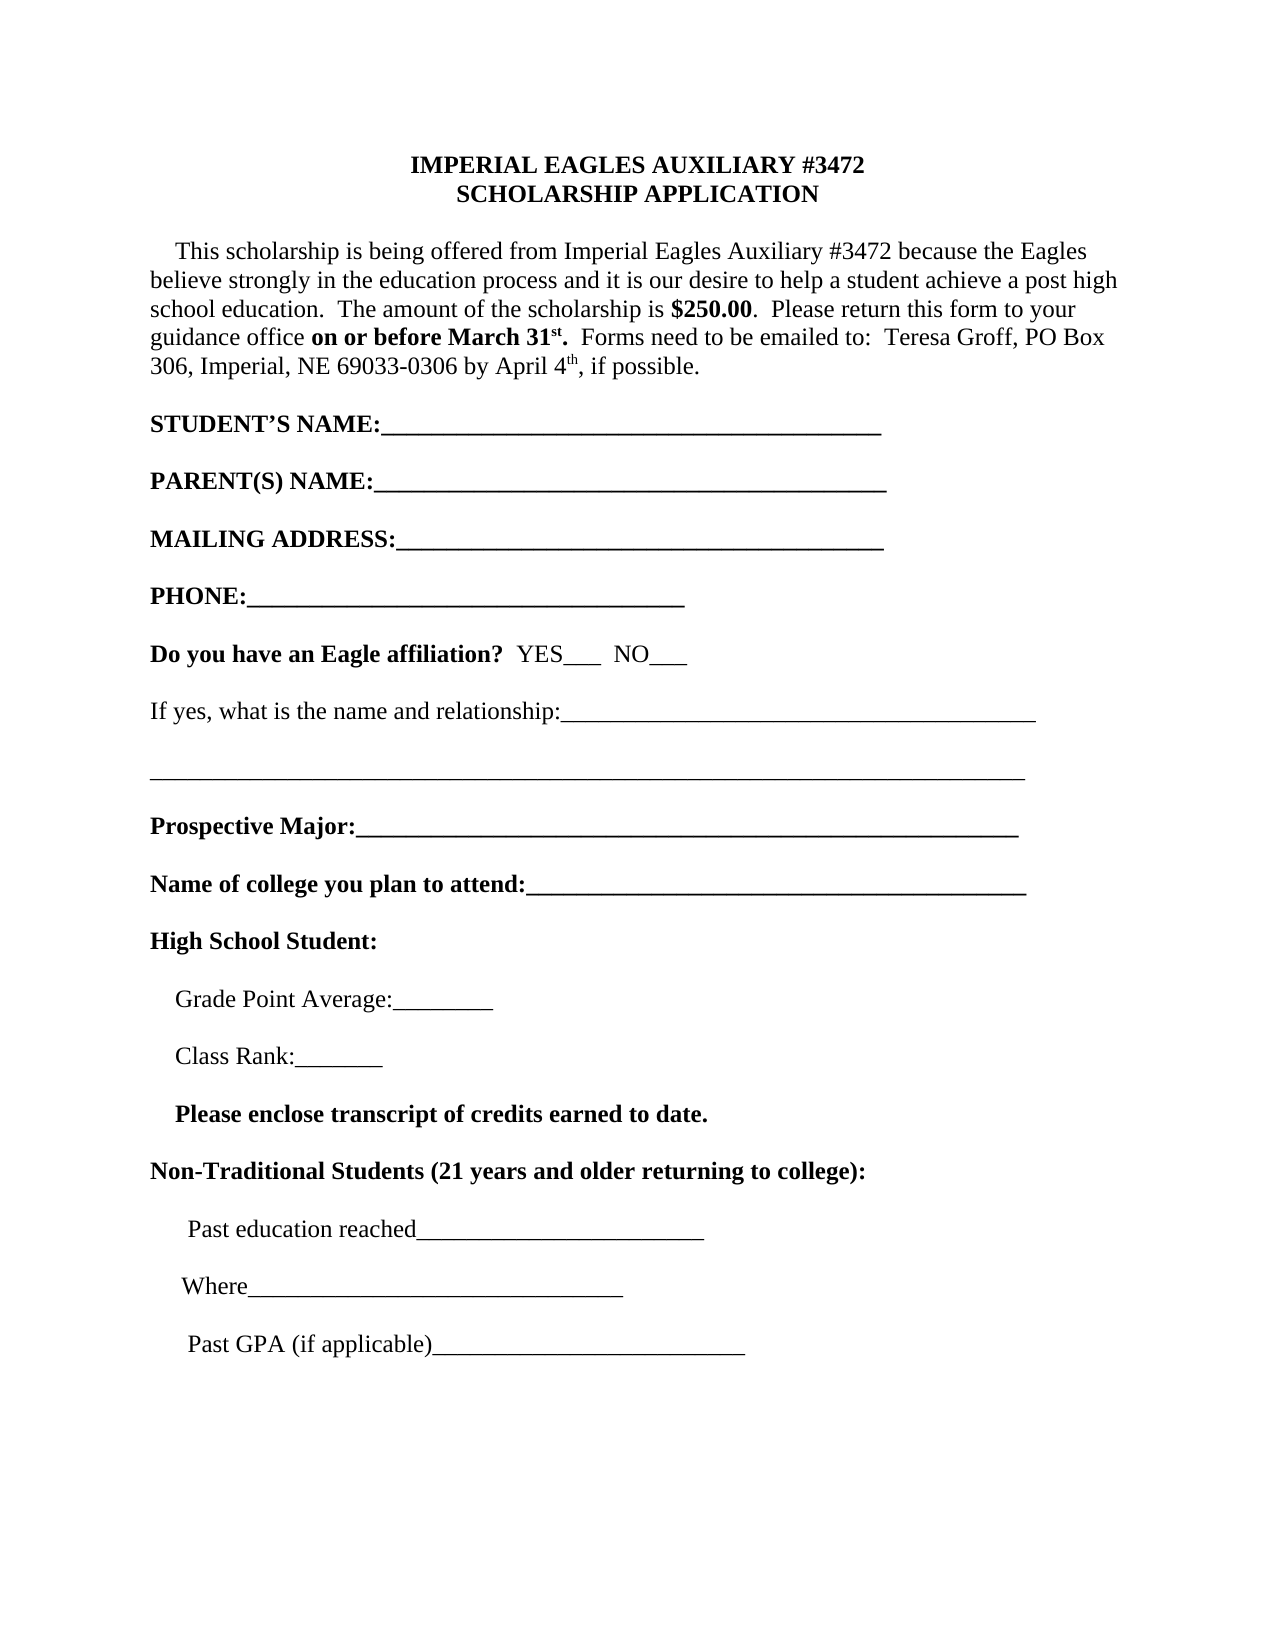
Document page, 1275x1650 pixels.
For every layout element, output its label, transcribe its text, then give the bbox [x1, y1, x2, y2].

text Past GPA (if applicable)_________________________ [150, 1329, 1125, 1357]
text Prospective Major:_____________________________________________________ [150, 811, 1125, 840]
text High School Student: [150, 926, 1125, 955]
text This scholarship is being offered from Imperial Eagles Auxiliary #3472 because the Eagles believe strongly in the education process and it is our desire to help a student achieve a post high school education. The amount of the scholarship is $250.00. Please return this form to your guidance office on or before March 31st. Forms need to be emailed to: Teresa Groff, PO Box 306, Imperial, NE 69033-0306 by April 4th, if possible. [150, 236, 1125, 380]
text Do you have an Eagle affiliation? YES___ NO___ [150, 639, 1125, 667]
text MAILING ADDRESS:_______________________________________ [150, 524, 1125, 552]
text If yes, what is the name and relationship:______________________________________ [150, 696, 1125, 725]
text PARENT(S) NAME:_________________________________________ [150, 466, 1125, 495]
text STUDENT’S NAME:________________________________________ [150, 409, 1125, 437]
text Where______________________________ [150, 1271, 1125, 1300]
text PHONE:___________________________________ [150, 581, 1125, 610]
text Please enclose transcript of credits earned to date. [150, 1099, 1125, 1127]
text Past education reached_______________________ [150, 1214, 1125, 1242]
text Class Rank:_______ [150, 1041, 1125, 1070]
text IMPERIAL EAGLES AUXILIARY #3472 [150, 150, 1125, 179]
text Grade Point Average:________ [150, 984, 1125, 1012]
text ______________________________________________________________________ [150, 754, 1125, 782]
text Name of college you plan to attend:________________________________________ [150, 869, 1125, 897]
text SCHOLARSHIP APPLICATION [150, 179, 1125, 207]
text Non-Traditional Students (21 years and older returning to college): [150, 1156, 1125, 1185]
